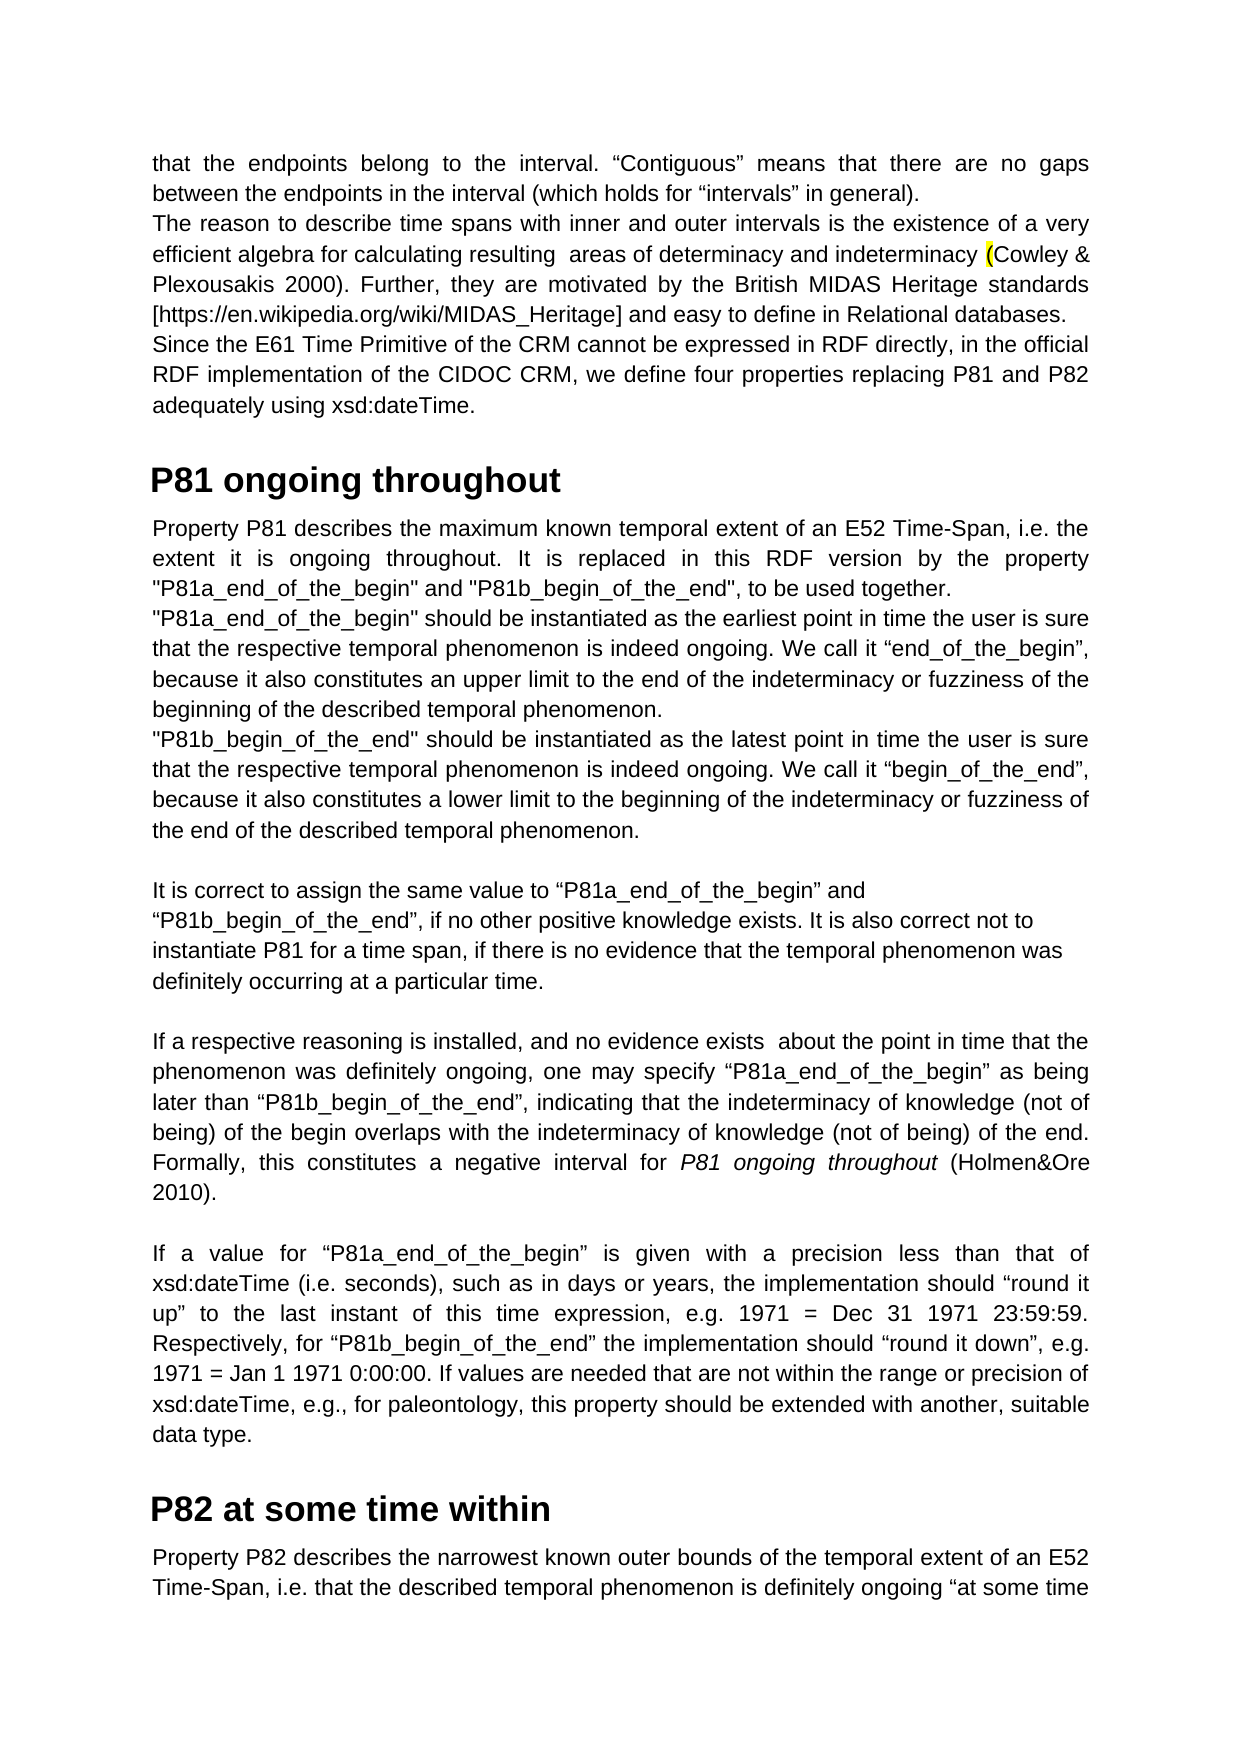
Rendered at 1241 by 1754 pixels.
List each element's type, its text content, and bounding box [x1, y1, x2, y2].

subtitle P82 at some time within [150, 1488, 1090, 1529]
text Property P81 describes the maximum known temporal extent of an E52 Time-Span, i.e. the extent it is ongoing throughout. It is replaced in this RDF version by the property "P81a_end_of_the_begin" and "P81b_begin_of_the_end", to be used together. [152, 514, 1090, 601]
text It is correct to assign the same value to “P81a_end_of_the_begin” and “P81b_begin_of_the_end”, if no other positive knowledge exists. It is also correct not to instantiate P81 for a time span, if there is no evidence that the temporal phenomenon was definitely occurring at a particular time. [152, 877, 1090, 994]
text "P81a_end_of_the_begin" should be instantiated as the earliest point in time the user is sure that the respective temporal phenomenon is indeed ongoing. We call it “end_of_the_begin”, because it also constitutes an upper limit to the end of the indeterminacy or fuzziness of the beginning of the described temporal phenomenon. [152, 605, 1090, 722]
text The reason to describe time spans with inner and outer intervals is the existence of a very efficient algebra for calculating resulting areas of determinacy and indeterminacy (Cowley & Plexousakis 2000). Further, they are motivated by the British MIDAS Heritage standards [https://en.wikipedia.org/wiki/MIDAS_Heritage] and easy to define in Relational databases. [152, 210, 1090, 327]
text If a value for “P81a_end_of_the_begin” is given with a precision less than that of xsd:dateTime (i.e. seconds), such as in days or years, the implementation should “round it up” to the last instant of this time expression, e.g. 1971 = Dec 31 1971 23:59:59. Respectively, for “P81b_begin_of_the_end” the implementation should “round it down”, e.g. 1971 = Jan 1 1971 0:00:00. If values are needed that are not within the range or precision of xsd:dateTime, e.g., for paleontology, this property should be extended with another, suitable data type. [152, 1239, 1090, 1447]
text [152, 150, 1090, 207]
subtitle P81 ongoing throughout [150, 459, 1090, 500]
text If a respective reasoning is installed, and no evidence exists about the point in time that the phenomenon was definitely ongoing, one may specify “P81a_end_of_the_begin” as being later than “P81b_begin_of_the_end”, indicating that the indeterminacy of knowledge (not of being) of the begin overlaps with the indeterminacy of knowledge (not of being) of the end. Formally, this constitutes a negative interval for P81 ongoing throughout (Holmen&Ore 2010). [152, 1028, 1090, 1205]
text Since the E61 Time Primitive of the CRM cannot be expressed in RDF directly, in the official RDF implementation of the CIDOC CRM, we define four properties replacing P81 and P82 adequately using xsd:dateTime. [152, 331, 1090, 418]
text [152, 1543, 1090, 1600]
text "P81b_begin_of_the_end" should be instantiated as the latest point in time the user is sure that the respective temporal phenomenon is indeed ongoing. We call it “begin_of_the_end”, because it also constitutes a lower limit to the beginning of the indeterminacy or fuzziness of the end of the described temporal phenomenon. [152, 726, 1090, 843]
